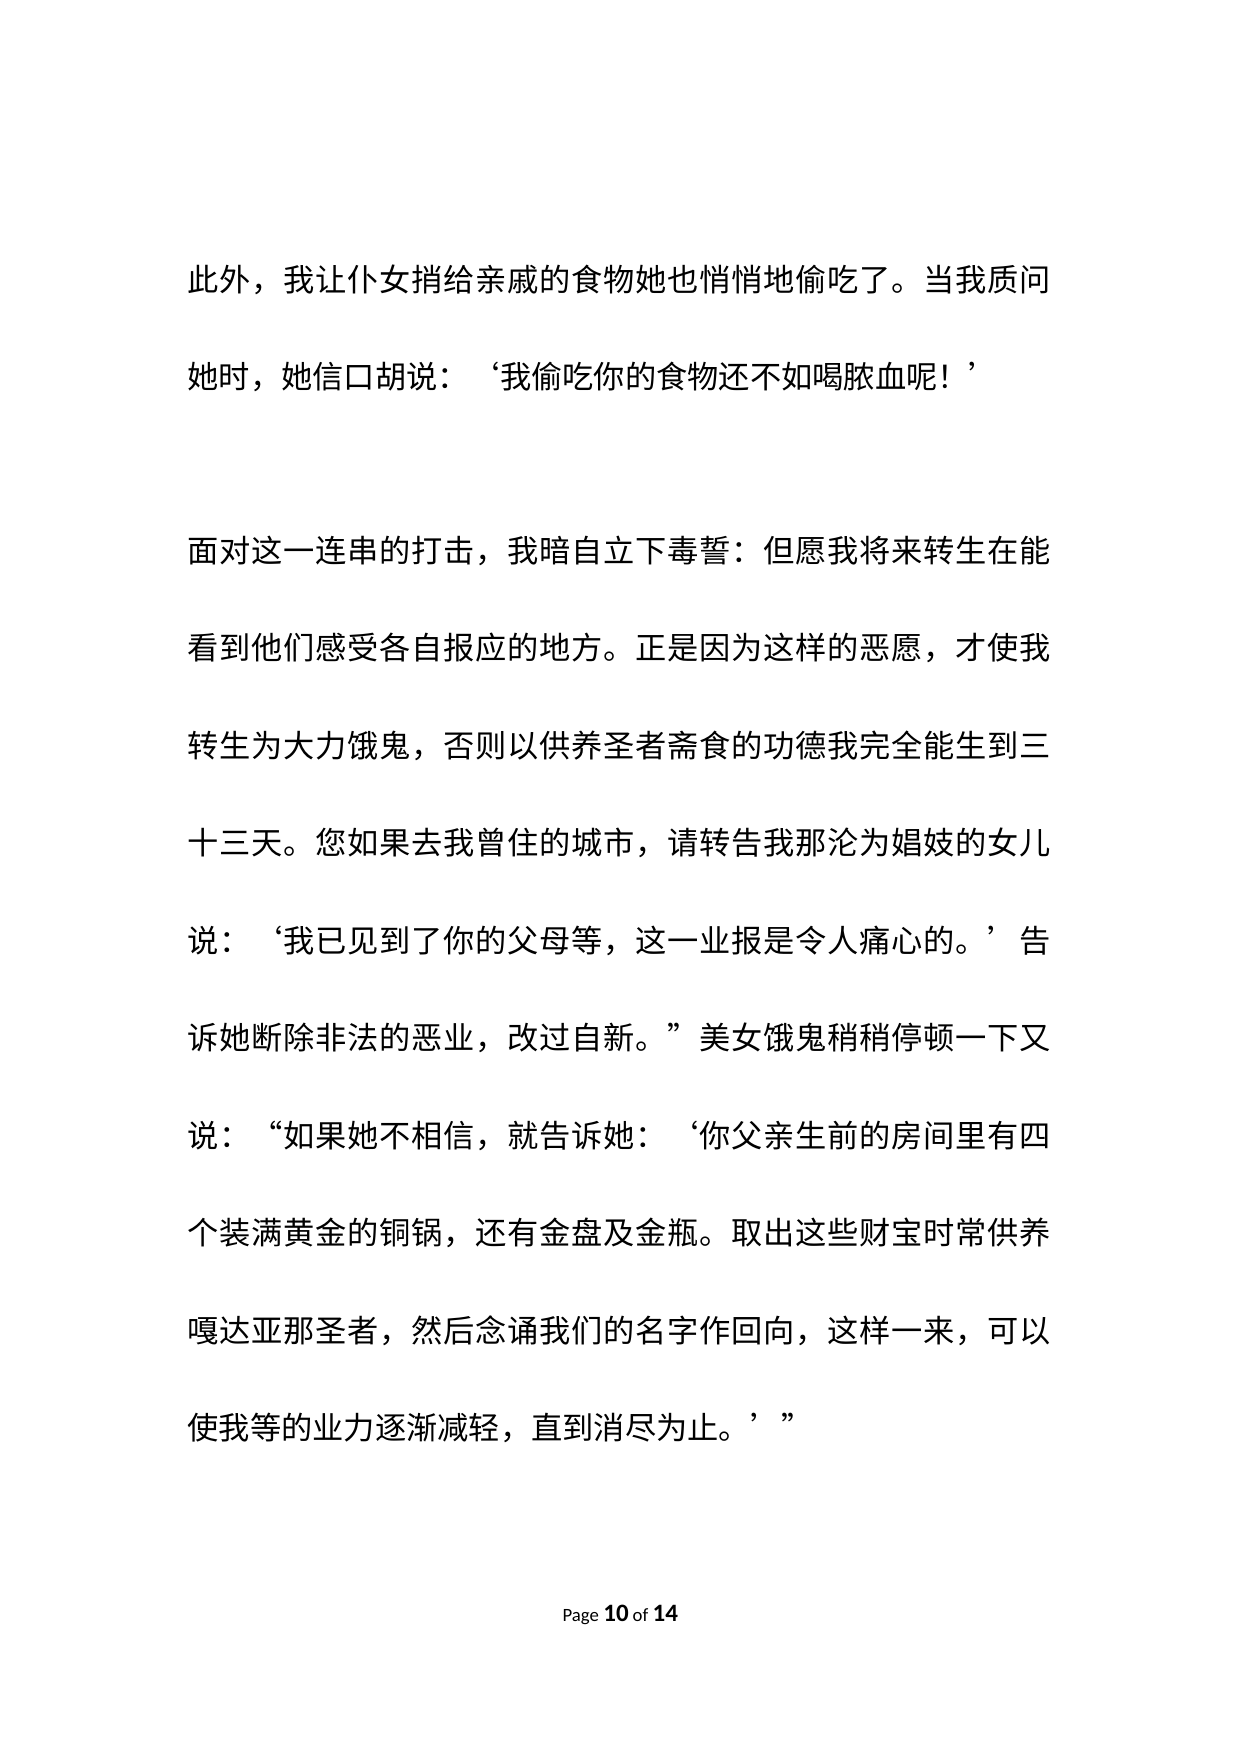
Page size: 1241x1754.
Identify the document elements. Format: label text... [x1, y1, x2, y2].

text 面对这一连串的打击，我暗自立下毒誓：但愿我将来转生在能看到他们感受各自报应的地方。正是因为这样的恶愿，才使我转生为大力饿鬼，否则以供养圣者斋食的功德我完全能生到三十三天。您如果去我曾住的城市，请转告我那沦为娼妓的女儿说：‘我已见到了你的父母等，这一业报是令人痛心的。’告诉她断除非法的恶业，改过自新。”美女饿鬼稍稍停顿一下又说：“如果她不相信，就告诉她：‘你父亲生前的房间里有四个装满黄金的铜锅，还有金盘及金瓶。取出这些财宝时常供养嘎达亚那圣者，然后念诵我们的名字作回向，这样一来，可以使我等的业力逐渐减轻，直到消尽为止。’” [187, 516, 1053, 1459]
text 此外，我让仆女捎给亲戚的食物她也悄悄地偷吃了。当我质问她时，她信口胡说：‘我偷吃你的食物还不如喝脓血呢！’ [187, 245, 1053, 407]
